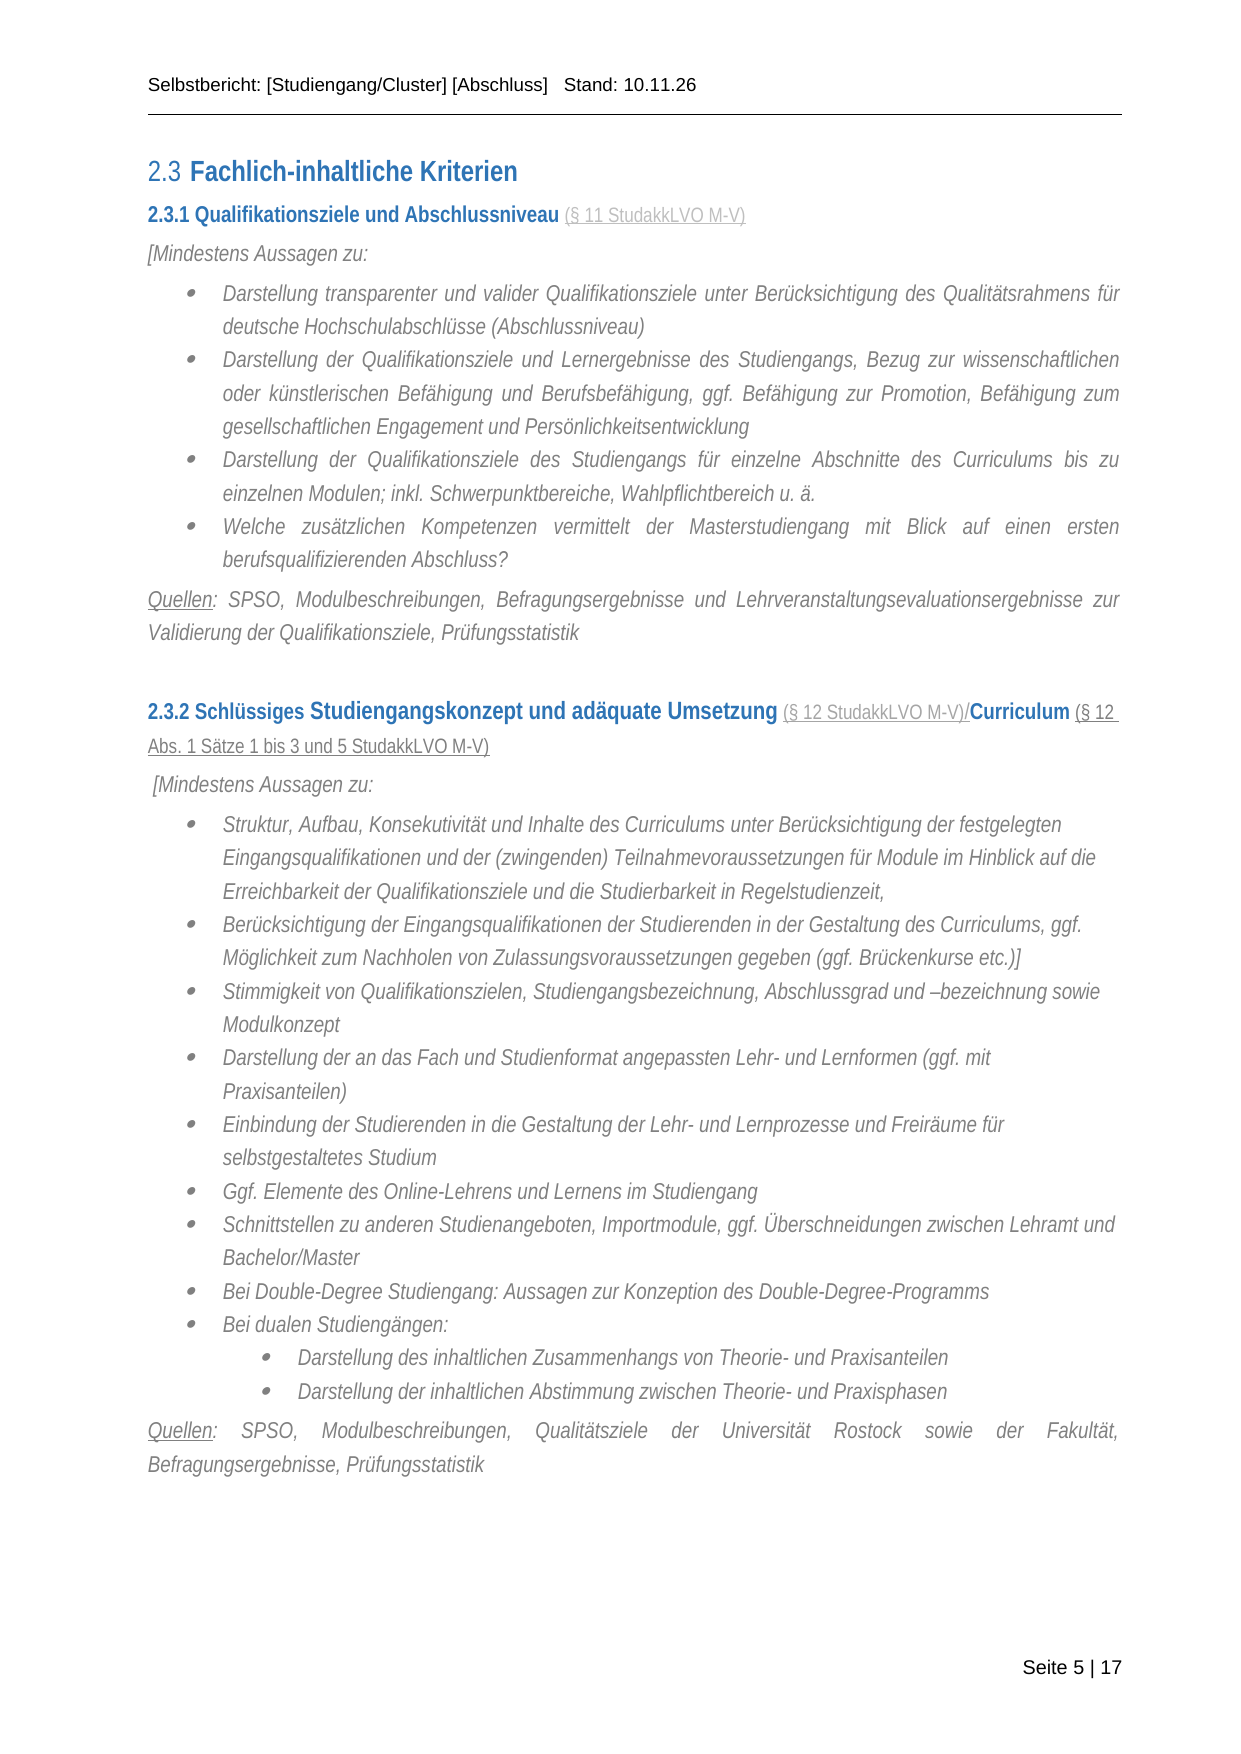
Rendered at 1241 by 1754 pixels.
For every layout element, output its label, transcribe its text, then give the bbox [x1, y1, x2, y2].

text [Mindestens Aussagen zu: [148, 764, 1122, 798]
list Einbindung der Studierenden in die Gestaltung der Lehr- und Lernprozesse und Freiräume für selbstgestaltetes Studium [185, 1104, 1122, 1171]
list Darstellung der an das Fach und Studienformat angepassten Lehr- und Lernformen (ggf. mit Praxisanteilen) [185, 1037, 1122, 1104]
list Darstellung der Qualifikationsziele und Lernergebnisse des Studiengangs, Bezug zur wissenschaftlichen oder künstlerischen Befähigung und Berufsbefähigung, ggf. Befähigung zur Promotion, Befähigung zum gesellschaftlichen Engagement und Persönlichkeitsentwicklung [185, 339, 1122, 439]
list Schnittstellen zu anderen Studienangeboten, Importmodule, ggf. Überschneidungen zwischen Lehramt und Bachelor/Master [185, 1204, 1122, 1271]
subtitle 2.3.1 Qualifikationsziele und Abschlussniveau (§ 11 StudakkLVO M-V) [148, 194, 1122, 227]
list Berücksichtigung der Eingangsqualifikationen der Studierenden in der Gestaltung des Curriculums, ggf. Möglichkeit zum Nachholen von Zulassungsvoraussetzungen gegeben (ggf. Brückenkurse etc.)] [185, 904, 1122, 971]
list Bei Double-Degree Studiengang: Aussagen zur Konzeption des Double-Degree-Programms [185, 1271, 1122, 1304]
list Darstellung der Qualifikationsziele des Studiengangs für einzelne Abschnitte des Curriculums bis zu einzelnen Modulen; inkl. Schwerpunktbereiche, Wahlpflichtbereich u. ä. [185, 439, 1122, 506]
list Struktur, Aufbau, Konsekutivität und Inhalte des Curriculums unter Berücksichtigung der festgelegten Eingangsqualifikationen und der (zwingenden) Teilnahmevoraussetzungen für Module im Hinblick auf die Erreichbarkeit der Qualifikationsziele und die Studierbarkeit in Regelstudienzeit, [185, 804, 1122, 904]
text Quellen: SPSO, Modulbeschreibungen, Befragungsergebnisse und Lehrveranstaltungsevaluationsergebnisse zur Validierung der Qualifikationsziele, Prüfungsstatistik [148, 579, 1122, 646]
list Ggf. Elemente des Online-Lehrens und Lernens im Studiengang [185, 1171, 1122, 1204]
list Stimmigkeit von Qualifikationszielen, Studiengangsbezeichnung, Abschlussgrad und –bezeichnung sowie Modulkonzept [185, 971, 1122, 1037]
text [Mindestens Aussagen zu: [148, 233, 1122, 267]
text Quellen: SPSO, Modulbeschreibungen, Qualitätsziele der Universität Rostock sowie der Fakultät, Befragungsergebnisse, Prüfungsstatistik [148, 1410, 1122, 1477]
subtitle Fachlich-inhaltliche Kriterien [148, 154, 1122, 187]
list Bei dualen Studiengängen: [185, 1304, 1122, 1337]
list Welche zusätzlichen Kompetenzen vermittelt der Masterstudiengang mit Blick auf einen ersten berufsqualifizierenden Abschluss? [185, 506, 1122, 573]
list Darstellung transparenter und valider Qualifikationsziele unter Berücksichtigung des Qualitätsrahmens für deutsche Hochschulabschlüsse (Abschlussniveau) [185, 273, 1122, 339]
list Darstellung des inhaltlichen Zusammenhangs von Theorie- und Praxisanteilen [260, 1337, 1122, 1371]
list Darstellung der inhaltlichen Abstimmung zwischen Theorie- und Praxisphasen [260, 1371, 1122, 1404]
subtitle 2.3.2 Schlüssiges Studiengangskonzept und adäquate Umsetzung (§ 12 StudakkLVO M-V)/Curriculum (§ 12 Abs. 1 Sätze 1 bis 3 und 5 StudakkLVO M-V) [148, 692, 1122, 758]
